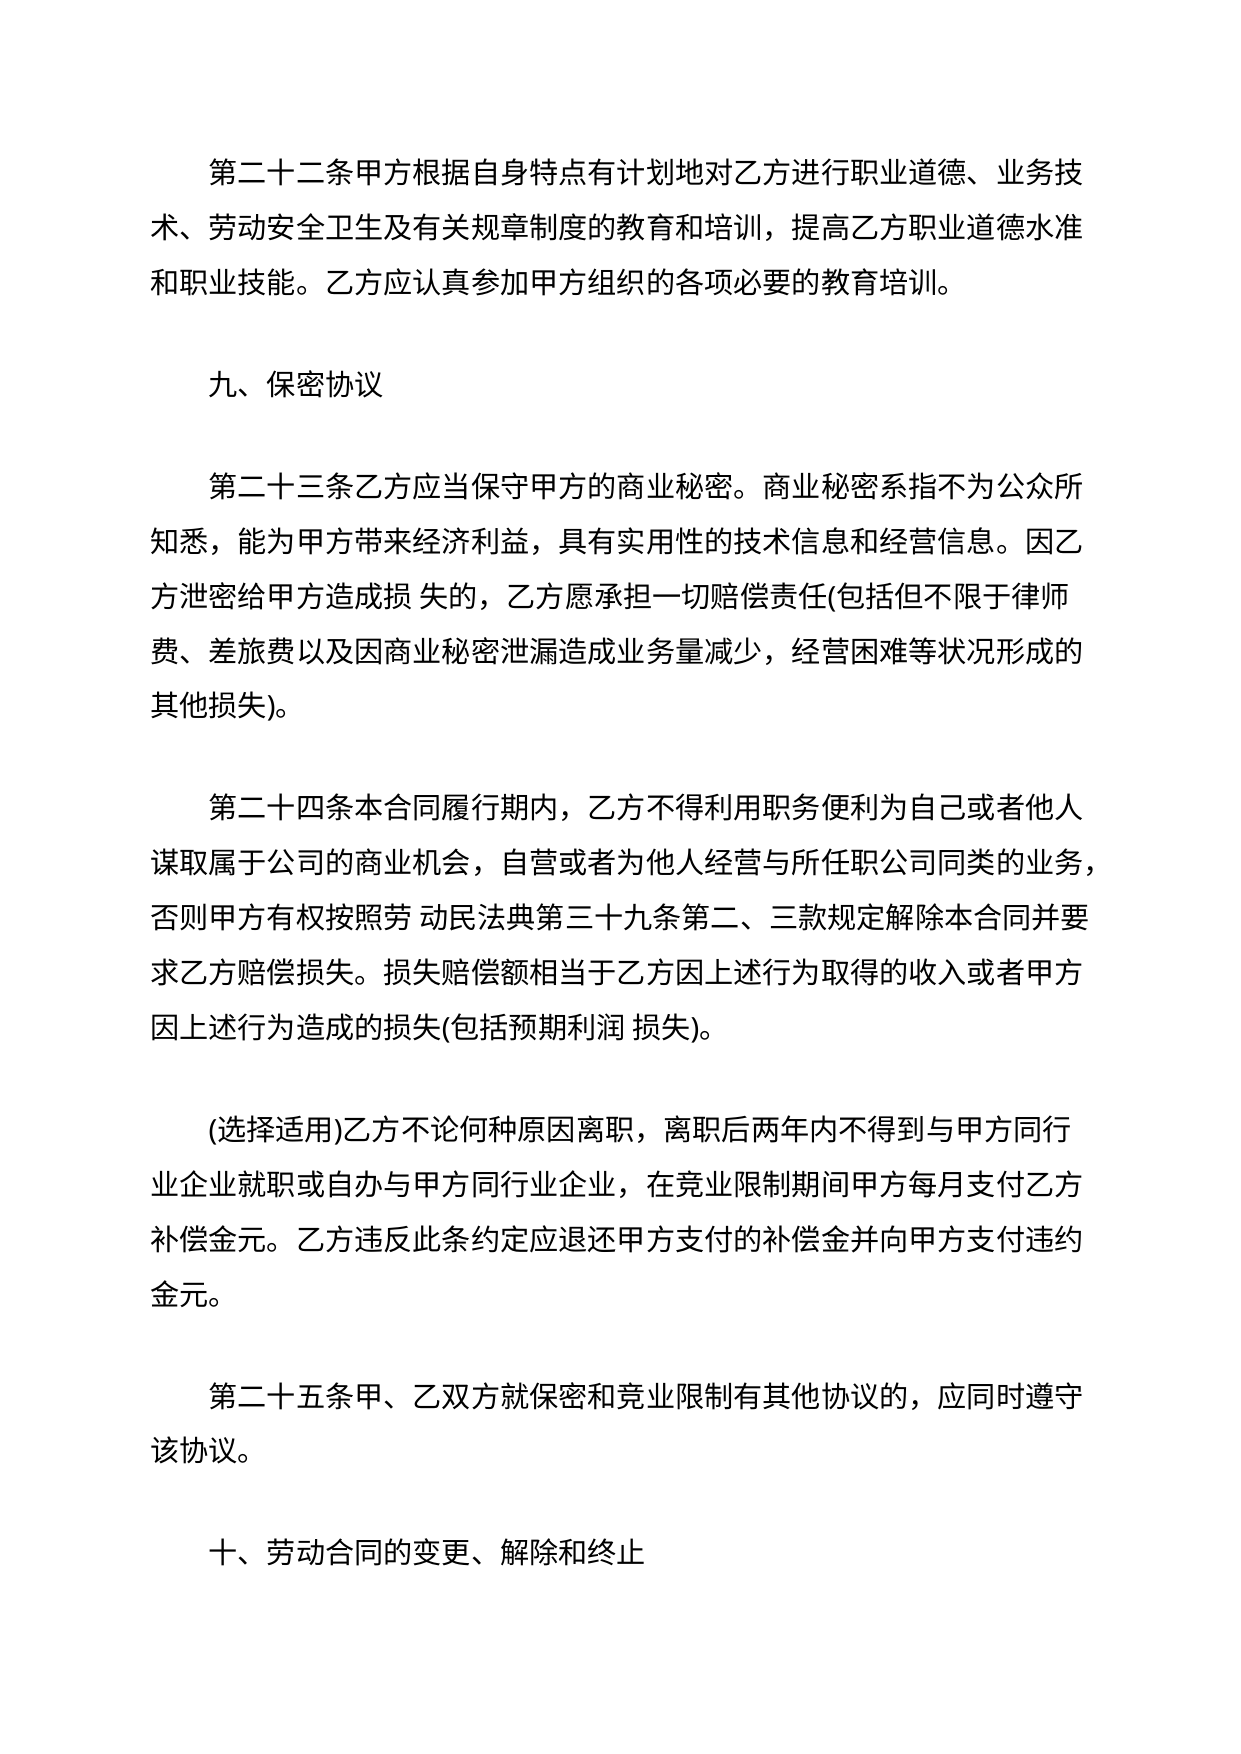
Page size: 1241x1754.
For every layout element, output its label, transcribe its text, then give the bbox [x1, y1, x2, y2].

text 第二十二条甲方根据自身特点有计划地对乙方进行职业道德、业务技术、劳动安全卫生及有关规章制度的教育和培训，提高乙方职业道德水准和职业技能。乙方应认真参加甲方组织的各项必要的教育培训。 [150, 150, 1090, 302]
text 十、劳动合同的变更、解除和终止 [150, 1530, 1090, 1572]
text 第二十三条乙方应当保守甲方的商业秘密。商业秘密系指不为公众所知悉，能为甲方带来经济利益，具有实用性的技术信息和经营信息。因乙方泄密给甲方造成损 失的，乙方愿承担一切赔偿责任(包括但不限于律师费、差旅费以及因商业秘密泄漏造成业务量减少，经营困难等状况形成的其他损失)。 [150, 463, 1090, 725]
text 第二十五条甲、乙双方就保密和竞业限制有其他协议的，应同时遵守该协议。 [150, 1373, 1090, 1470]
text 第二十四条本合同履行期内，乙方不得利用职务便利为自己或者他人谋取属于公司的商业机会，自营或者为他人经营与所任职公司同类的业务，否则甲方有权按照劳 动民法典第三十九条第二、三款规定解除本合同并要求乙方赔偿损失。损失赔偿额相当于乙方因上述行为取得的收入或者甲方因上述行为造成的损失(包括预期利润 损失)。 [150, 785, 1090, 1047]
text 九、保密协议 [150, 362, 1090, 404]
text (选择适用)乙方不论何种原因离职，离职后两年内不得到与甲方同行业企业就职或自办与甲方同行业企业，在竞业限制期间甲方每月支付乙方补偿金元。乙方违反此条约定应退还甲方支付的补偿金并向甲方支付违约金元。 [150, 1107, 1090, 1314]
